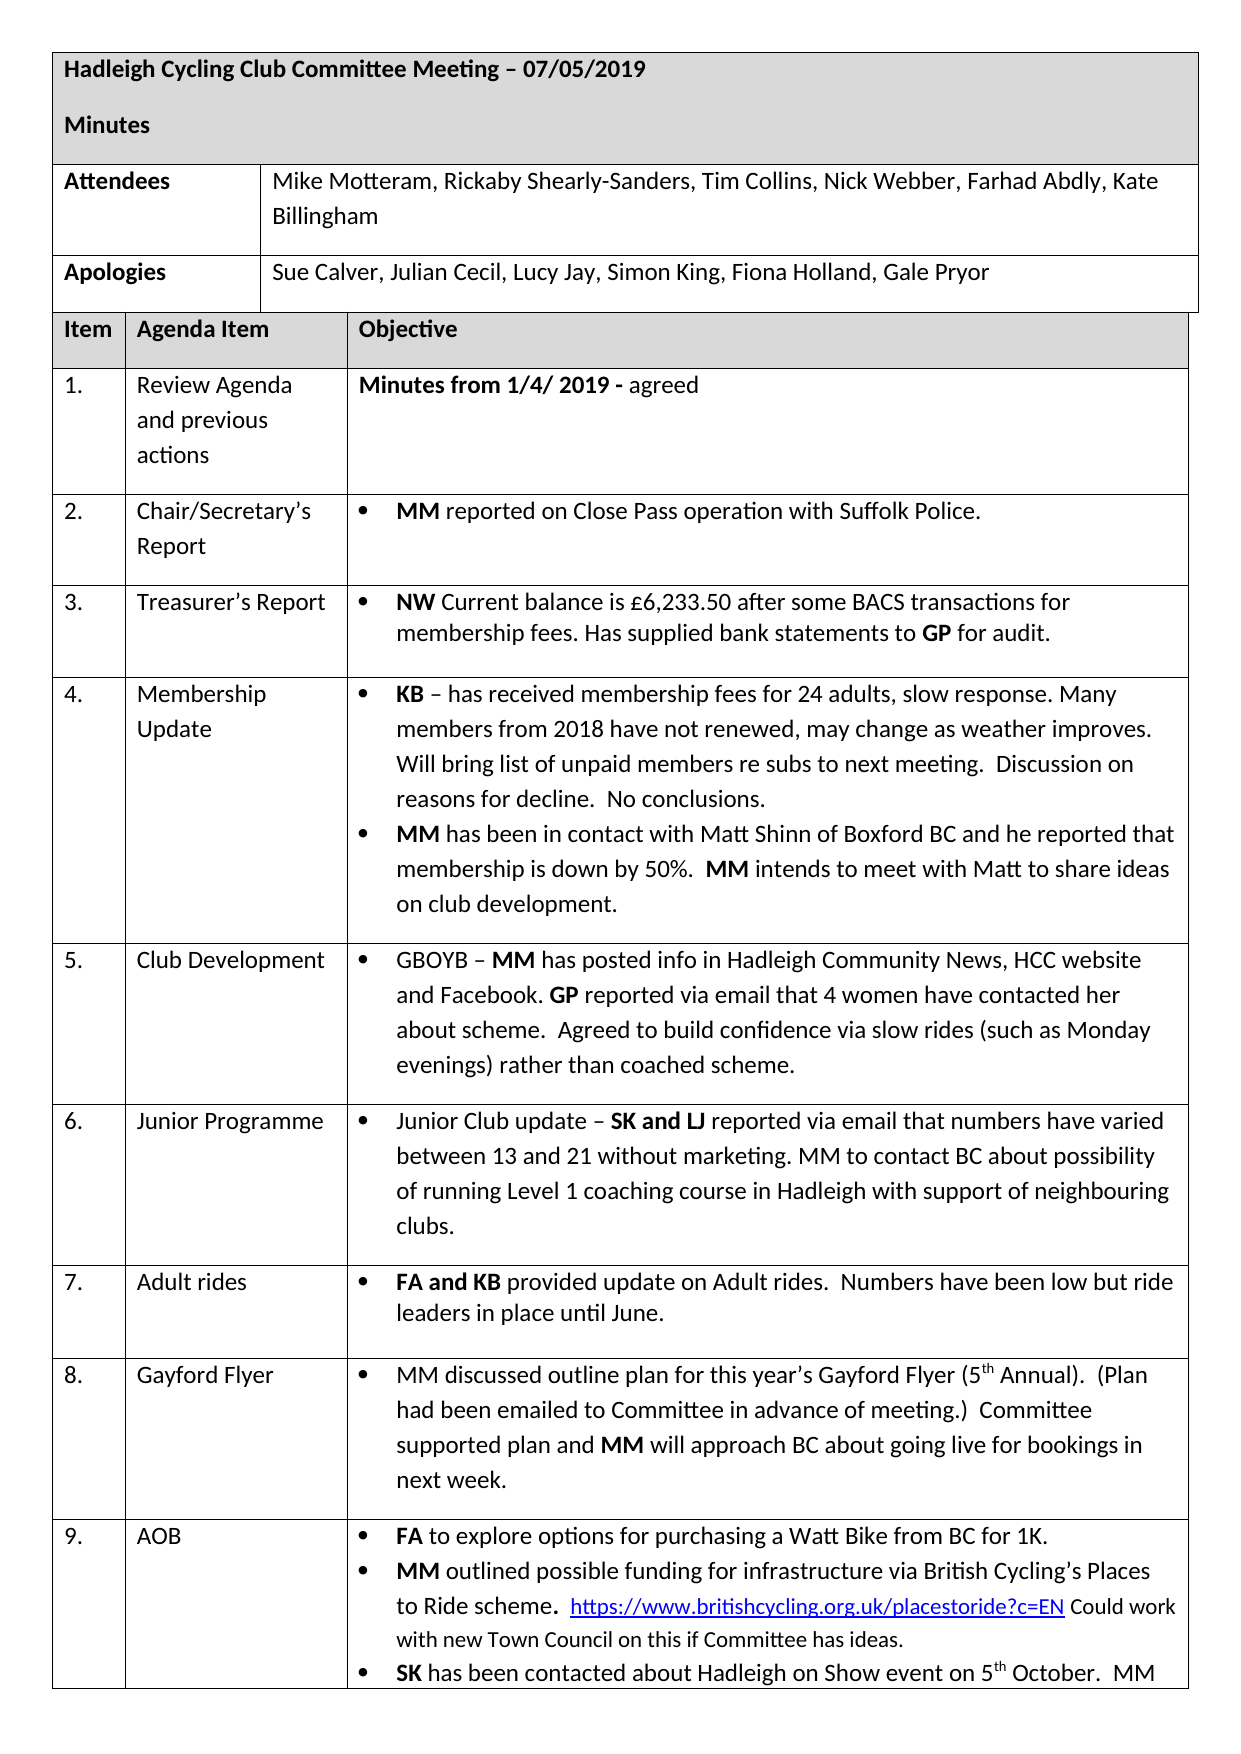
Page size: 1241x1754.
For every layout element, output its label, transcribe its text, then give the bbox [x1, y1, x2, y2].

table_cell 6. [53, 1105, 125, 1265]
table_cell 3. [53, 586, 125, 677]
table_cell KB – has received membership fees for 24 adults, slow response. Many members from 2018 have not renewed, may change as weather improves. Will bring list of unpaid members re subs to next meeting. Discussion on reasons for decline. No conclusions. MM has been in contact with Matt Shinn of Boxford BC and he reported that membership is down by 50%. MM intends to meet with Matt to share ideas on club development. [348, 678, 1188, 943]
table_cell Gayford Flyer [126, 1359, 347, 1519]
table_cell 4. [53, 678, 125, 943]
table_cell 9. [53, 1520, 125, 1688]
table_cell 7. [53, 1266, 125, 1358]
table_cell Apologies [53, 256, 260, 312]
table_cell GBOYB – MM has posted info in Hadleigh Community News, HCC website and Facebook. GP reported via email that 4 women have contacted her about scheme. Agreed to build confidence via slow rides (such as Monday evenings) rather than coached scheme. [348, 944, 1188, 1104]
table_cell MM discussed outline plan for this year’s Gayford Flyer (5th Annual). (Plan had been emailed to Committee in advance of meeting.) Committee supported plan and MM will approach BC about going live for bookings in next week. [348, 1359, 1188, 1519]
table_cell MM reported on Close Pass operation with Suffolk Police. [348, 495, 1188, 585]
table_cell Objective [348, 313, 1188, 368]
table_cell 8. [53, 1359, 125, 1519]
table_cell Adult rides [126, 1266, 347, 1358]
table_cell Minutes from 1/4/ 2019 - agreed [348, 369, 1188, 494]
table_cell Club Development [126, 944, 347, 1104]
table_cell Review Agenda and previous actions [126, 369, 347, 494]
table_cell NW Current balance is £6,233.50 after some BACS transactions for membership fees. Has supplied bank statements to GP for audit. [348, 586, 1188, 677]
table_cell FA and KB provided update on Adult rides. Numbers have been low but ride leaders in place until June. [348, 1266, 1188, 1358]
table_cell 5. [53, 944, 125, 1104]
table_cell Membership Update [126, 678, 347, 943]
table_cell Item [53, 313, 125, 368]
table_cell Agenda Item [126, 313, 347, 368]
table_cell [348, 1520, 1188, 1688]
table_cell Junior Club update – SK and LJ reported via email that numbers have varied between 13 and 21 without marketing. MM to contact BC about possibility of running Level 1 coaching course in Hadleigh with support of neighbouring clubs. [348, 1105, 1188, 1265]
table_cell Chair/Secretary’s Report [126, 495, 347, 585]
table_cell AOB [126, 1520, 347, 1688]
table_cell Treasurer’s Report [126, 586, 347, 677]
table_cell Mike Motteram, Rickaby Shearly-Sanders, Tim Collins, Nick Webber, Farhad Abdly, Kate Billingham [261, 165, 1198, 255]
table_cell Attendees [53, 165, 260, 255]
table_cell Sue Calver, Julian Cecil, Lucy Jay, Simon King, Fiona Holland, Gale Pryor [261, 256, 1198, 312]
table_cell 2. [53, 495, 125, 585]
table_cell 1. [53, 369, 125, 494]
table_header Hadleigh Cycling Club Committee Meeting – 07/05/2019 Minutes [53, 53, 1198, 164]
table_cell Junior Programme [126, 1105, 347, 1265]
